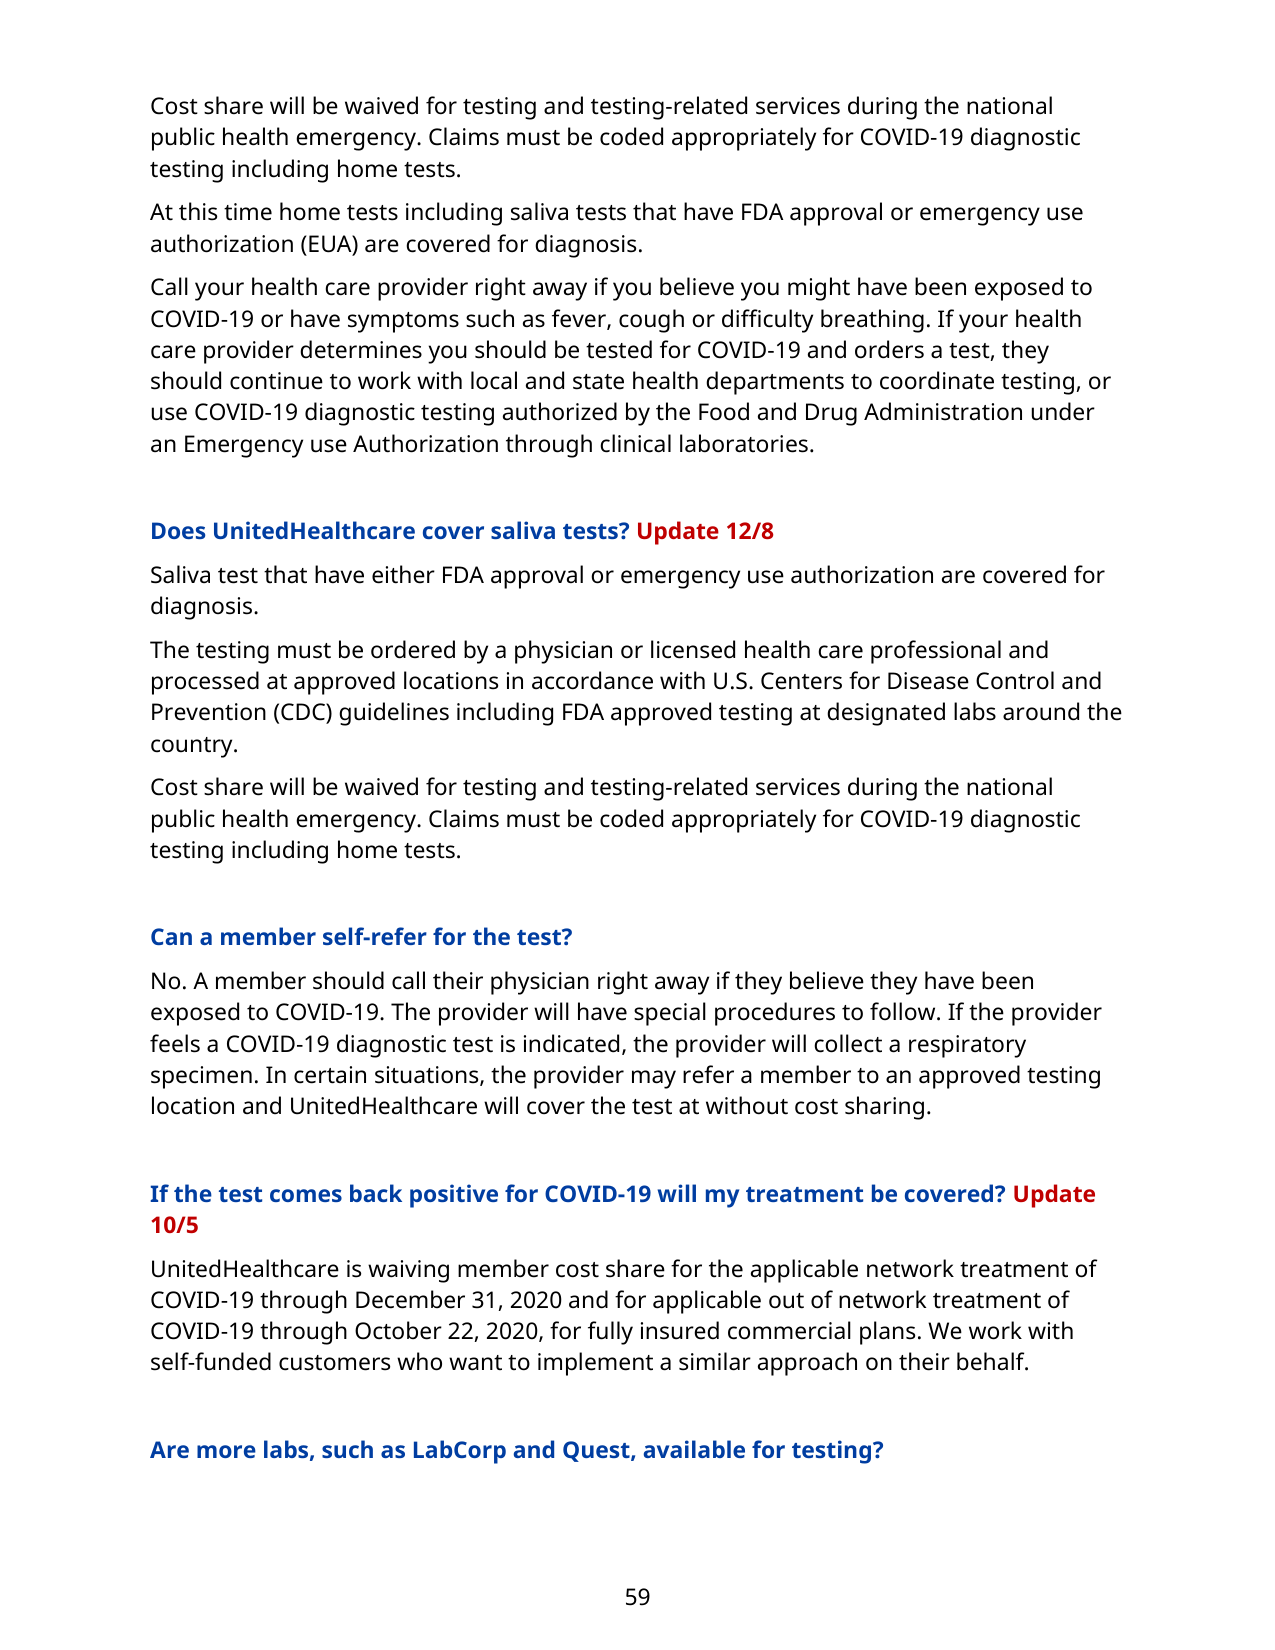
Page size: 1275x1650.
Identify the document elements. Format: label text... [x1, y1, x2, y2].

text Cost share will be waived for testing and testing-related services during the national public health emergency. Claims must be coded appropriately for COVID-19 diagnostic testing including home tests. [150, 771, 1125, 865]
text At this time home tests including saliva tests that have FDA approval or emergency use authorization (EUA) are covered for diagnosis. [150, 196, 1125, 259]
text Call your health care provider right away if you believe you might have been exposed to COVID-19 or have symptoms such as fever, cough or difficulty breathing. If your health care provider determines you should be tested for COVID-19 and orders a test, they should continue to work with local and state health departments to coordinate testing, or use COVID-19 diagnostic testing authorized by the Food and Drug Administration under an Emergency use Authorization through clinical laboratories. [150, 271, 1125, 459]
text No. A member should call their physician right away if they believe they have been exposed to COVID-19. The provider will have special procedures to follow. If the provider feels a COVID-19 diagnostic test is indicated, the provider will collect a respiratory specimen. In certain situations, the provider may refer a member to an approved testing location and UnitedHealthcare will cover the test at without cost sharing. [150, 965, 1125, 1121]
text The testing must be ordered by a physician or licensed health care professional and processed at approved locations in accordance with U.S. Centers for Disease Control and Prevention (CDC) guidelines including FDA approved testing at designated labs around the country. [150, 634, 1125, 759]
text Does UnitedHealthcare cover saliva tests? Update 12/8 [150, 515, 1125, 546]
text If the test comes back positive for COVID-19 will my treatment be covered? Update 10/5 [150, 1177, 1125, 1240]
text UnitedHealthcare is waiving member cost share for the applicable network treatment of COVID-19 through December 31, 2020 and for applicable out of network treatment of COVID-19 through October 22, 2020, for fully insured commercial plans. We work with self-funded customers who want to implement a similar approach on their behalf. [150, 1252, 1125, 1377]
text Cost share will be waived for testing and testing-related services during the national public health emergency. Claims must be coded appropriately for COVID-19 diagnostic testing including home tests. [150, 90, 1125, 184]
text Are more labs, such as LabCorp and Quest, available for testing? [150, 1434, 1125, 1465]
text Saliva test that have either FDA approval or emergency use authorization are covered for diagnosis. [150, 559, 1125, 621]
text Can a member self-refer for the test? [150, 921, 1125, 952]
